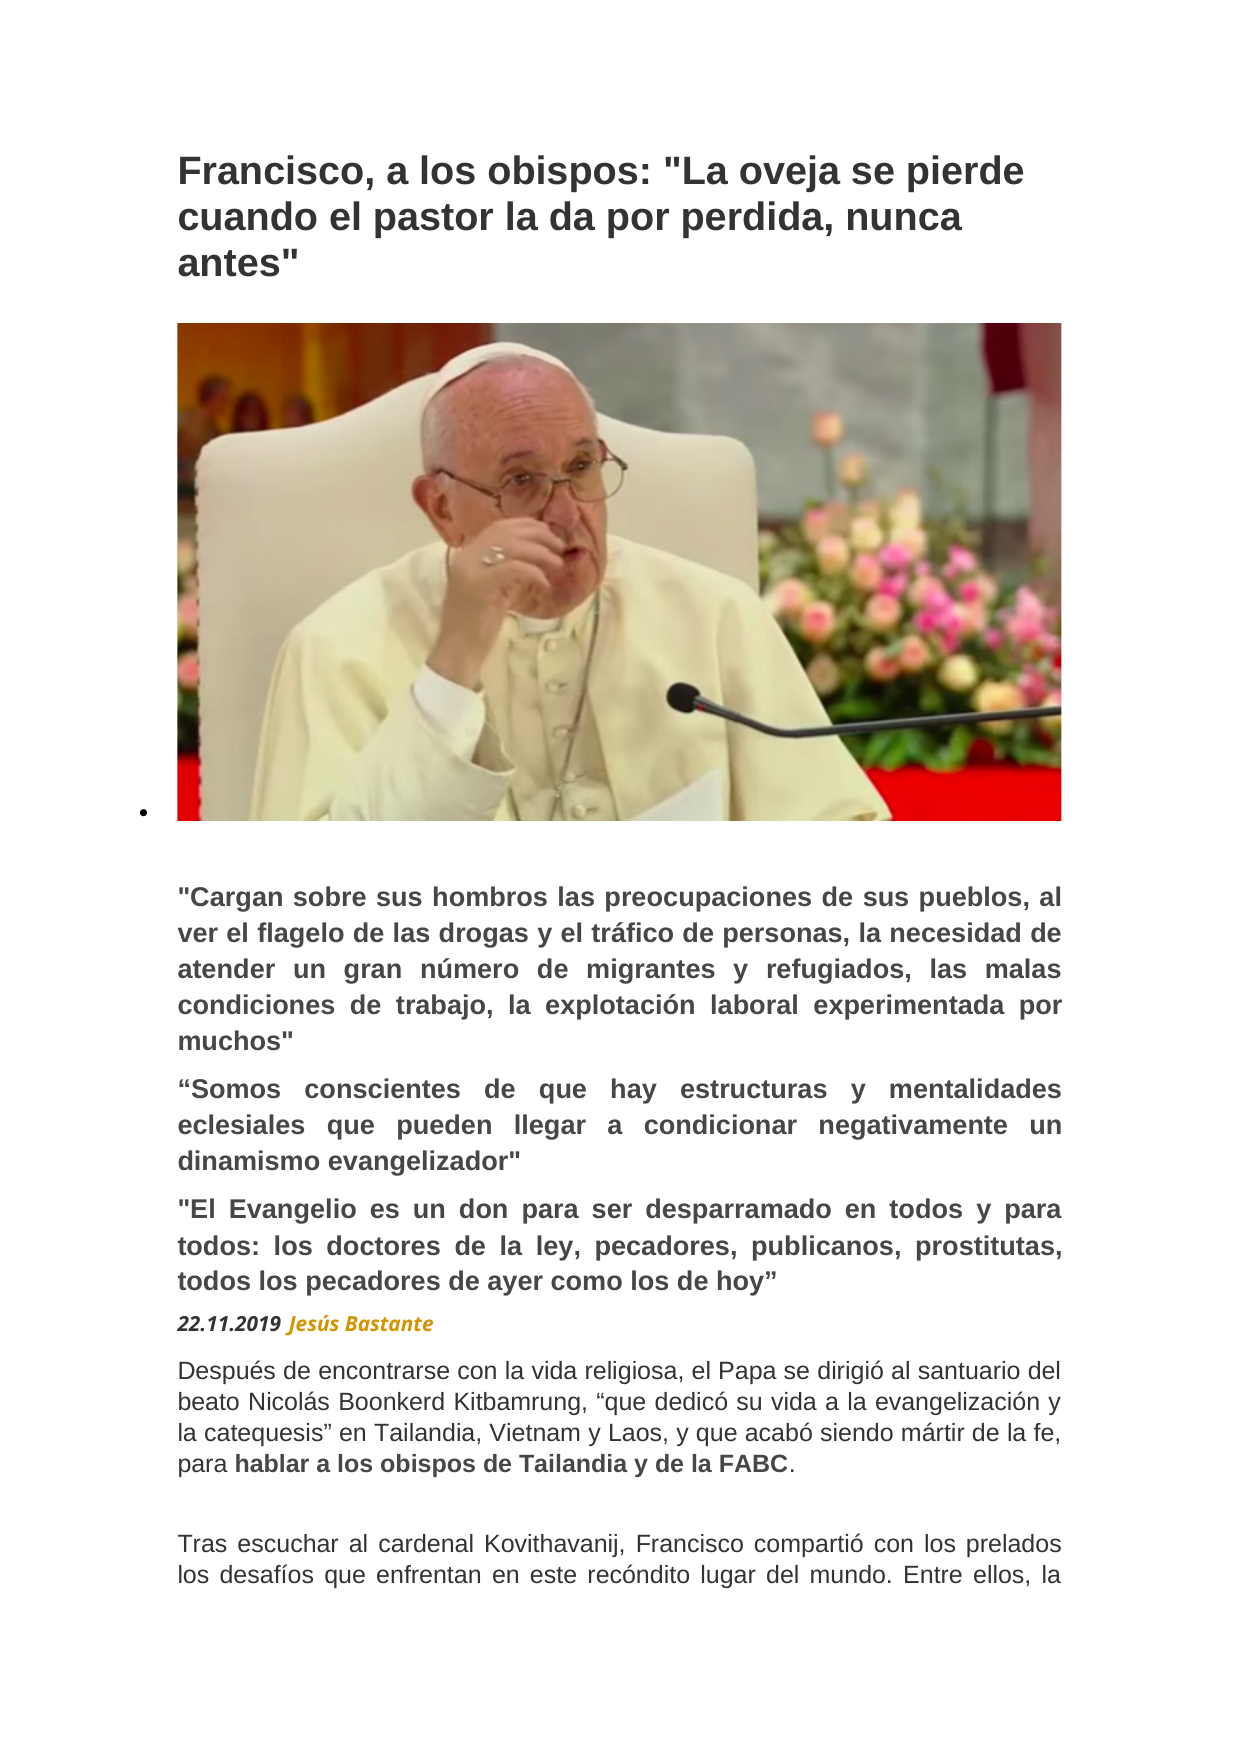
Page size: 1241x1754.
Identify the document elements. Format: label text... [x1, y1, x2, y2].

text "Cargan sobre sus hombros las preocupaciones de sus pueblos, al ver el flagelo de las drogas y el tráfico de personas, la necesidad de atender un gran número de migrantes y refugiados, las malas condiciones de trabajo, la explotación laboral experimentada por muchos" [177, 876, 1063, 1056]
text “Somos conscientes de que hay estructuras y mentalidades eclesiales que pueden llegar a condicionar negativamente un dinamismo evangelizador" [177, 1068, 1063, 1176]
text "El Evangelio es un don para ser desparramado en todos y para todos: los doctores de la ley, pecadores, publicanos, prostitutas, todos los pecadores de ayer como los de hoy” [177, 1189, 1063, 1297]
text 22.11.2019 Jesús Bastante [177, 1309, 1063, 1338]
picture [177, 323, 1062, 821]
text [177, 1527, 1063, 1589]
text Francisco, a los obispos: "La oveja se pierde cuando el pastor la da por perdida, nunca antes" [177, 148, 1063, 284]
text Después de encontrarse con la vida religiosa, el Papa se dirigió al santuario del beato Nicolás Boonkerd Kitbamrung, “que dedicó su vida a la evangelización y la catequesis” en Tailandia, Vietnam y Laos, y que acabó siendo mártir de la fe, para hablar a los obispos de Tailandia y de la FABC. [177, 1353, 1063, 1478]
